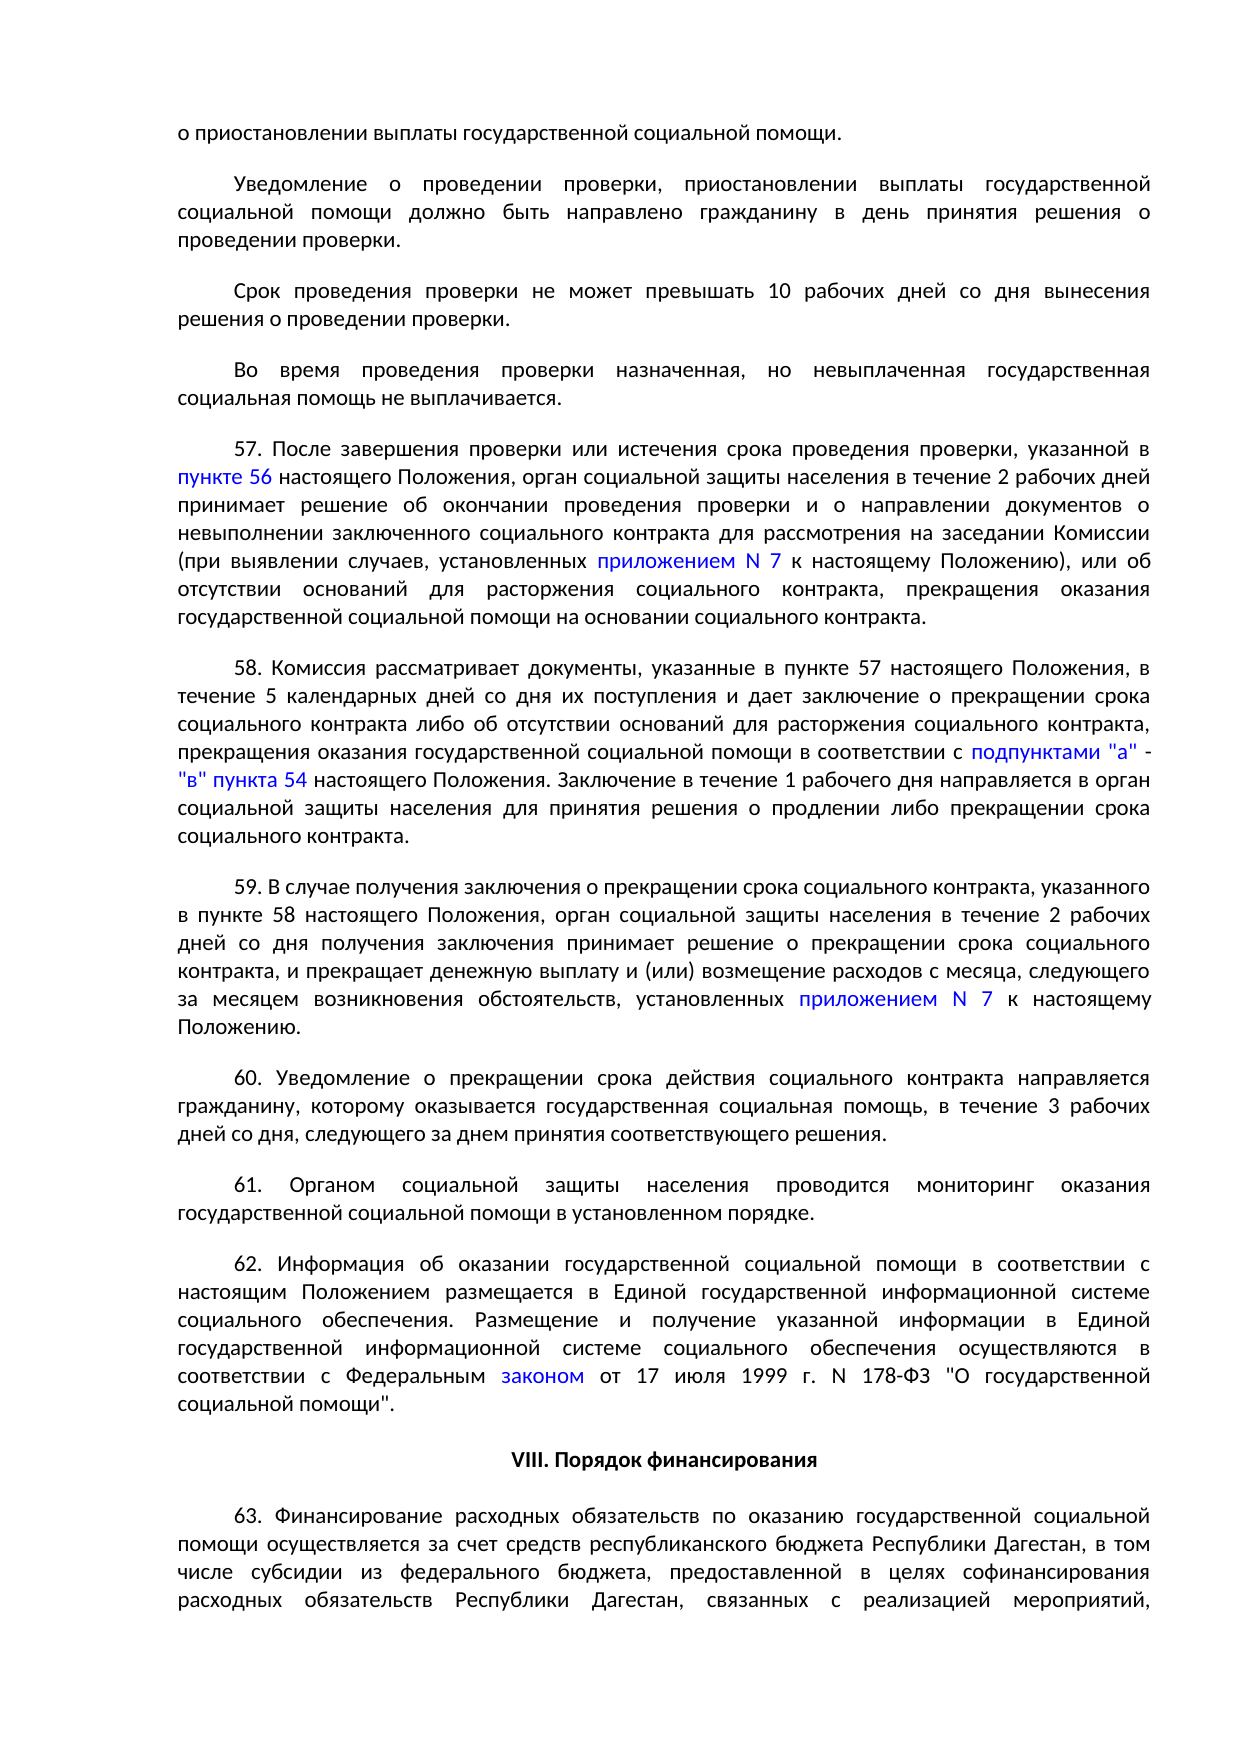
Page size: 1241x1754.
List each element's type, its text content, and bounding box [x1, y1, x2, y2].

text 58. Комиссия рассматривает документы, указанные в пункте 57 настоящего Положения, в течение 5 календарных дней со дня их поступления и дает заключение о прекращении срока социального контракта либо об отсутствии оснований для расторжения социального контракта, прекращения оказания государственной социальной помощи в соответствии с подпунктами "а" - "в" пункта 54 настоящего Положения. Заключение в течение 1 рабочего дня направляется в орган социальной защиты населения для принятия решения о продлении либо прекращении срока социального контракта. [177, 653, 1152, 849]
text 60. Уведомление о прекращении срока действия социального контракта направляется гражданину, которому оказывается государственная социальная помощь, в течение 3 рабочих дней со дня, следующего за днем принятия соответствующего решения. [177, 1063, 1152, 1147]
text 61. Органом социальной защиты населения проводится мониторинг оказания государственной социальной помощи в установленном порядке. [177, 1170, 1152, 1226]
text Срок проведения проверки не может превышать 10 рабочих дней со дня вынесения решения о проведении проверки. [177, 276, 1152, 332]
text Уведомление о проведении проверки, приостановлении выплаты государственной социальной помощи должно быть направлено гражданину в день принятия решения о проведении проверки. [177, 169, 1152, 253]
text 62. Информация об оказании государственной социальной помощи в соответствии с настоящим Положением размещается в Единой государственной информационной системе социального обеспечения. Размещение и получение указанной информации в Единой государственной информационной системе социального обеспечения осуществляются в соответствии с Федеральным законом от 17 июля 1999 г. N 178-ФЗ "О государственной социальной помощи". [177, 1249, 1152, 1417]
title VIII. Порядок финансирования [177, 1445, 1152, 1473]
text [177, 1501, 1152, 1613]
text 59. В случае получения заключения о прекращении срока социального контракта, указанного в пункте 58 настоящего Положения, орган социальной защиты населения в течение 2 рабочих дней со дня получения заключения принимает решение о прекращении срока социального контракта, и прекращает денежную выплату и (или) возмещение расходов с месяца, следующего за месяцем возникновения обстоятельств, установленных приложением N 7 к настоящему Положению. [177, 872, 1152, 1040]
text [177, 118, 1152, 146]
text 57. После завершения проверки или истечения срока проведения проверки, указанной в пункте 56 настоящего Положения, орган социальной защиты населения в течение 2 рабочих дней принимает решение об окончании проведения проверки и о направлении документов о невыполнении заключенного социального контракта для рассмотрения на заседании Комиссии (при выявлении случаев, установленных приложением N 7 к настоящему Положению), или об отсутствии оснований для расторжения социального контракта, прекращения оказания государственной социальной помощи на основании социального контракта. [177, 434, 1152, 630]
text Во время проведения проверки назначенная, но невыплаченная государственная социальная помощь не выплачивается. [177, 355, 1152, 411]
